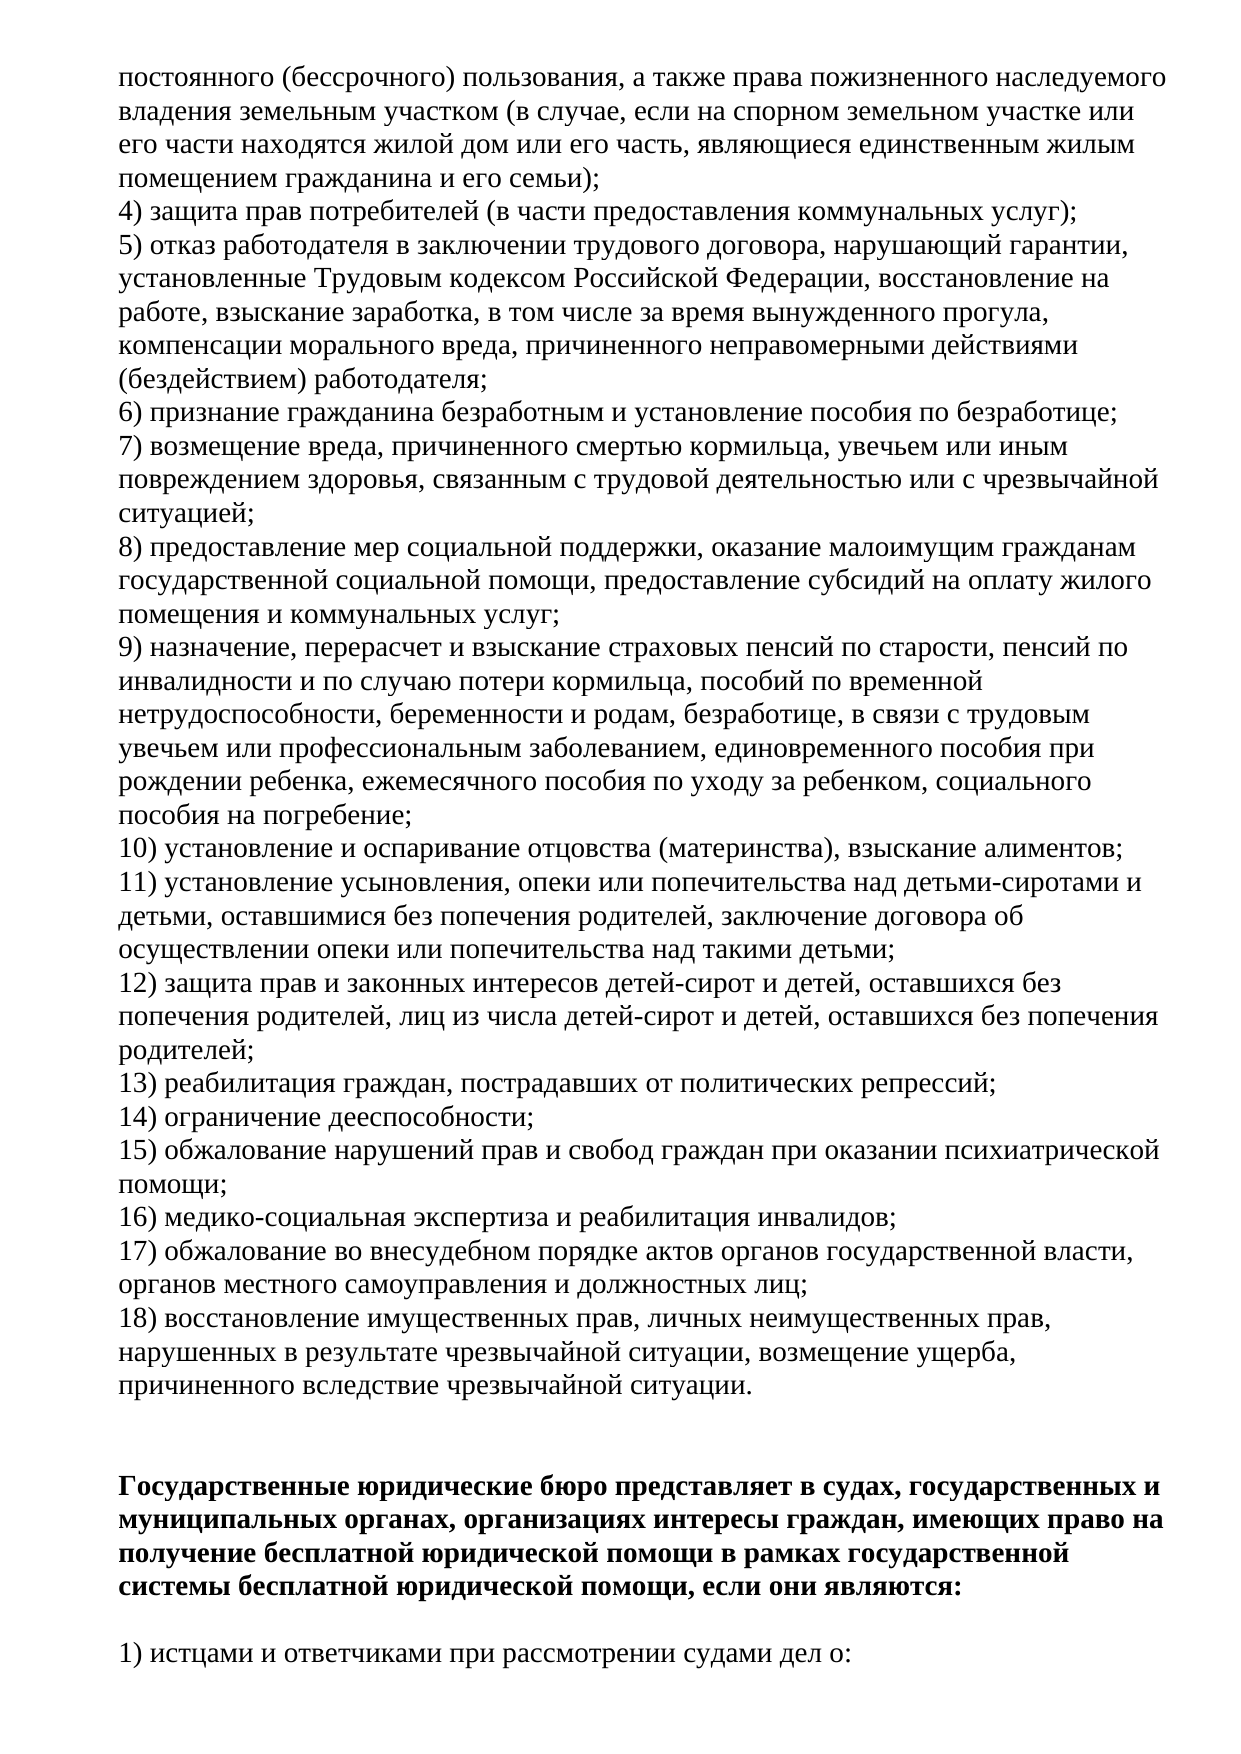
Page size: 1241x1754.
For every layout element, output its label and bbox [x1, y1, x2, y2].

text [118, 59, 1181, 1669]
